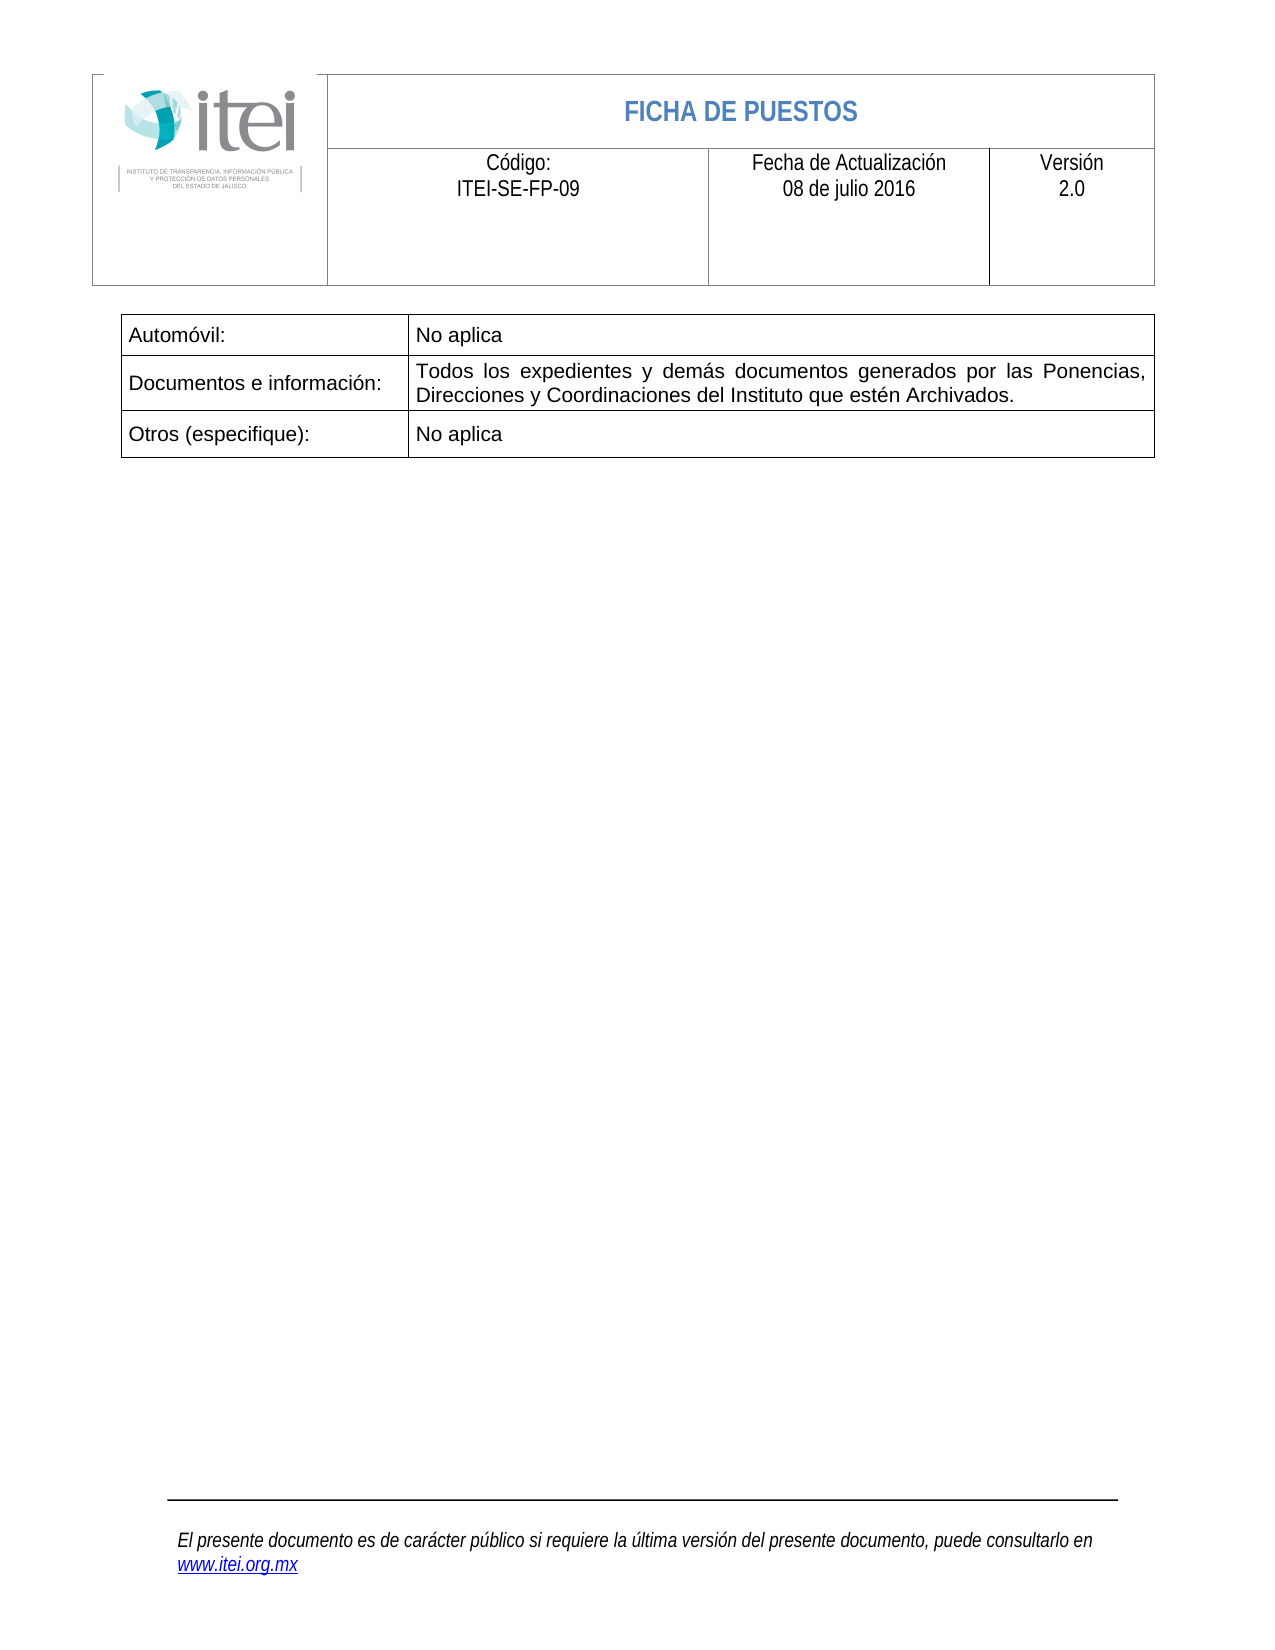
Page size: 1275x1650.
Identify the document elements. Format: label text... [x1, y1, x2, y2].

table_cell Automóvil: [122, 315, 408, 355]
table_cell No aplica [409, 411, 1154, 457]
table_cell Otros (especifique): [122, 411, 408, 457]
table_cell No aplica [409, 315, 1154, 355]
table_cell Todos los expedientes y demás documentos generados por las Ponencias, Direcciones y Coordinaciones del Instituto que estén Archivados. [409, 356, 1154, 409]
table_cell Documentos e información: [122, 356, 408, 409]
picture [103, 74, 317, 208]
